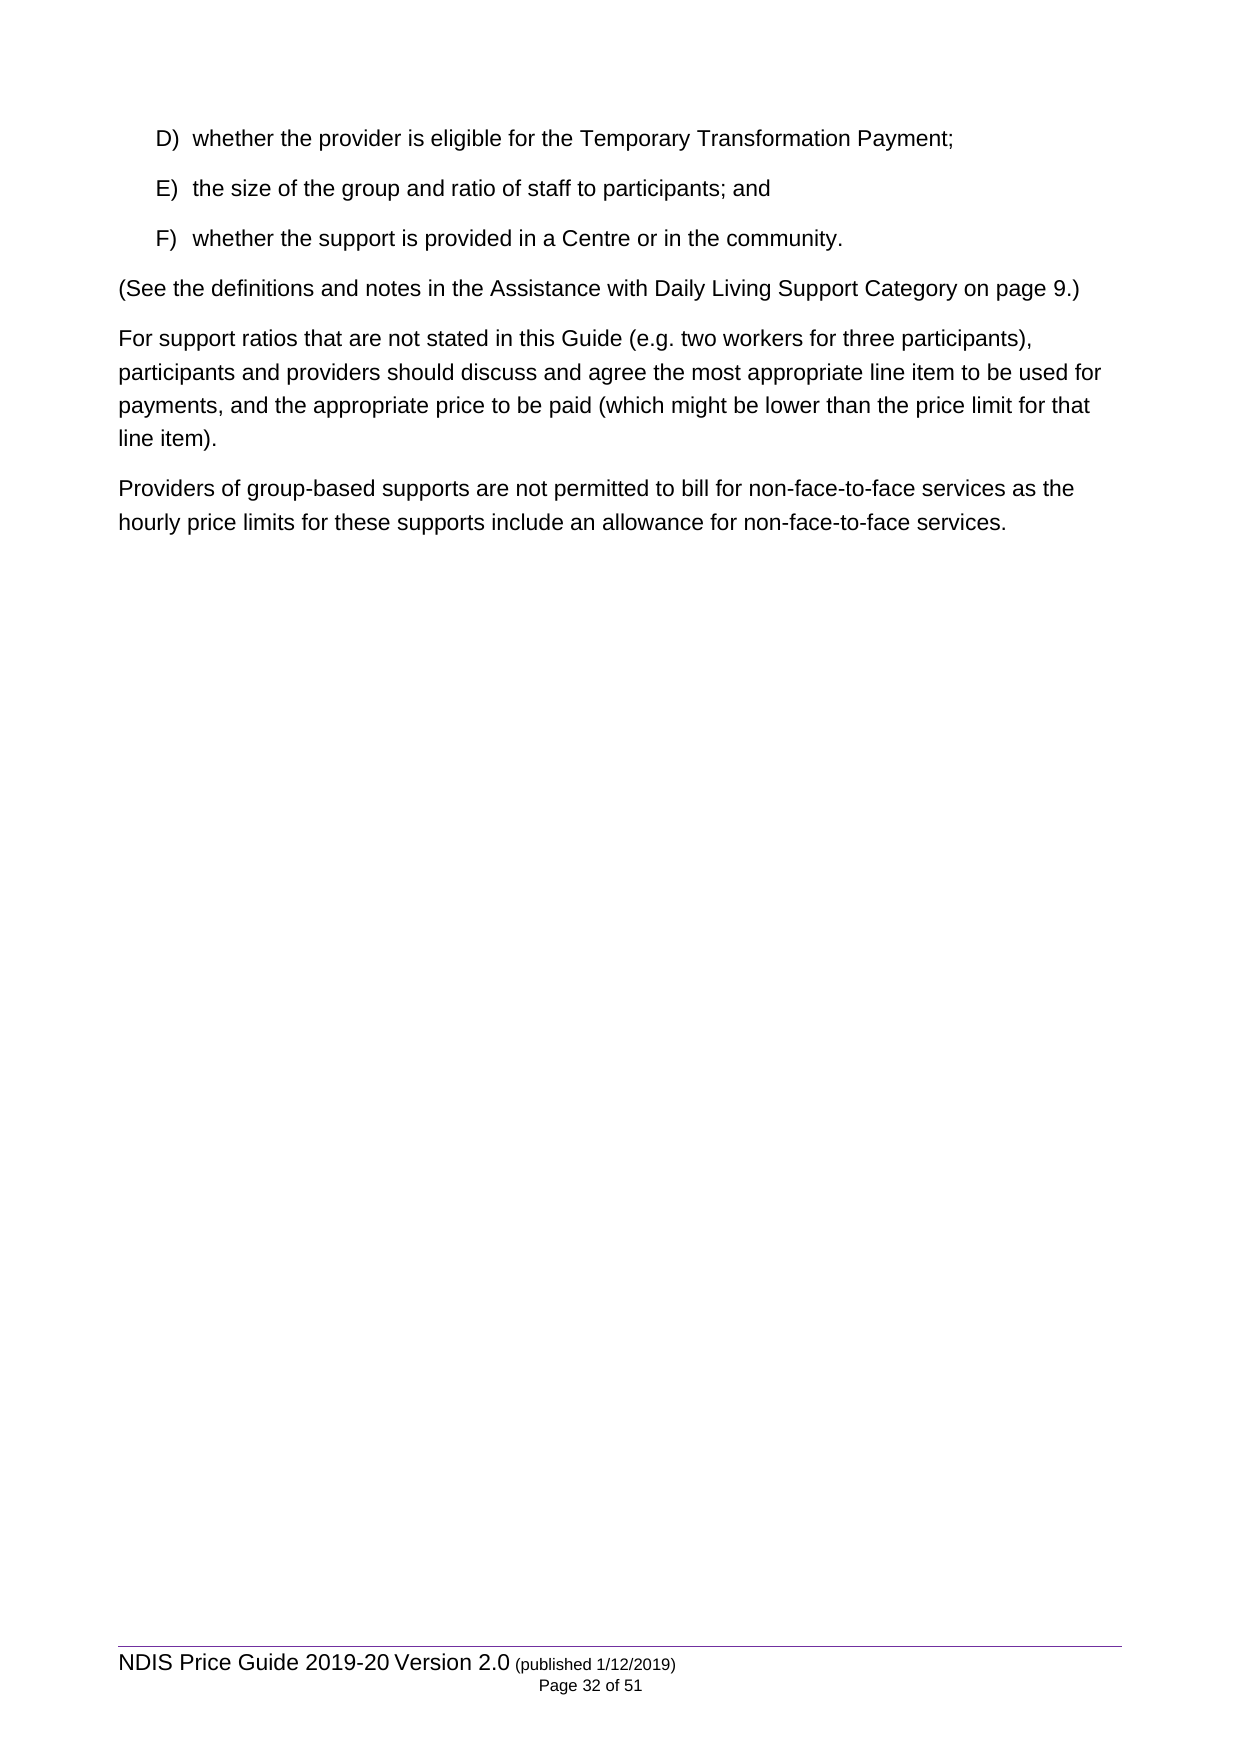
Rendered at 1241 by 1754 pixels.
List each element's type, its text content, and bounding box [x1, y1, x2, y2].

text For support ratios that are not stated in this Guide (e.g. two workers for three participants), participants and providers should discuss and agree the most appropriate line item to be used for payments, and the appropriate price to be paid (which might be lower than the price limit for that line item). [118, 318, 1122, 451]
text (See the definitions and notes in the Assistance with Daily Living Support Category on page 8.) [118, 268, 1122, 301]
text Providers of group-based supports are not permitted to bill for non-face-to-face services as the hourly price limits for these supports include an allowance for non-face-to-face services. [118, 468, 1122, 535]
list the size of the group and ratio of staff to participants; and [155, 168, 1122, 201]
list whether the support is provided in a Centre or in the community. [155, 218, 1122, 251]
list whether the provider is eligible for the Temporary Transformation Payment; [155, 118, 1122, 151]
